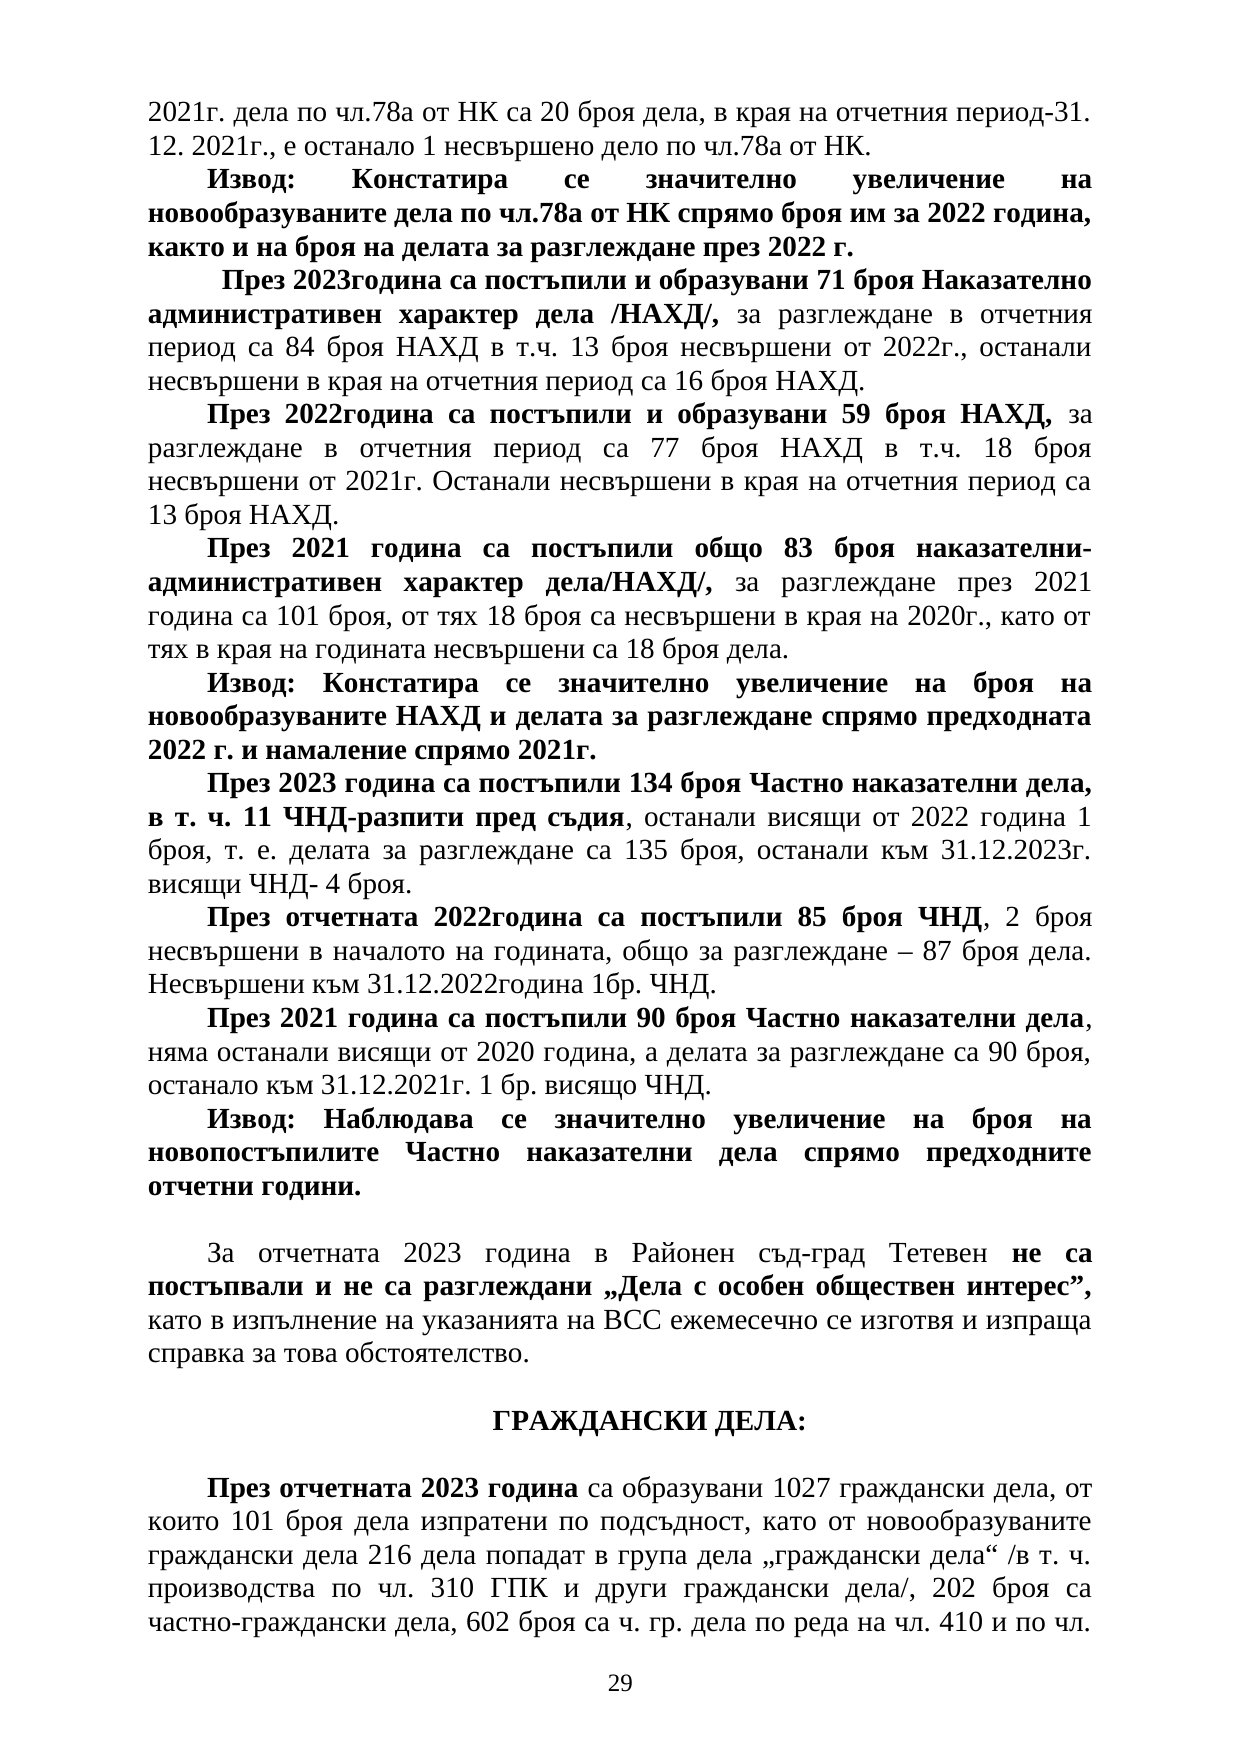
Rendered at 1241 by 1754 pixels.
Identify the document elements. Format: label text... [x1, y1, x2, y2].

text През отчетната 2022година са постъпили 85 броя ЧНД, 2 броя несвършени в началото на годината, общо за разглеждане – 87 броя дела. Несвършени към 31.12.2022година 1бр. ЧНД. [148, 899, 1092, 1000]
text През 2022година са постъпили и образувани 59 броя НАХД, за разглеждане в отчетния период са 77 броя НАХД в т.ч. 18 броя несвършени от 2021г. Останали несвършени в края на отчетния период са 13 броя НАХД. [148, 396, 1092, 531]
text Извод: Констатира се значително увеличение на броя на новообразуваните НАХД и делата за разглеждане спрямо предходната 2022 г. и намаление спрямо 2021г. [148, 665, 1092, 765]
text За отчетната 2023 година в Районен съд-град Тетевен не са постъпвали и не са разглеждани „Дела с особен обществен интерес”, като в изпълнение на указанията на ВСС ежемесечно се изготвя и изпраща справка за това обстоятелство. [148, 1235, 1092, 1369]
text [148, 1470, 1092, 1637]
text ГРАЖДАНСКИ ДЕЛА: [148, 1403, 1092, 1436]
text Извод: Констатира се значително увеличение на новообразуваните дела по чл.78а от НК спрямо броя им за 2022 година, както и на броя на делата за разглеждане през 2022 г. [148, 162, 1092, 262]
text През 2023година са постъпили и образувани 71 броя Наказателно административен характер дела /НАХД/, за разглеждане в отчетния период са 84 броя НАХД в т.ч. 13 броя несвършени от 2022г., останали несвършени в края на отчетния период са 16 броя НАХД. [148, 262, 1092, 396]
text През 2021 година са постъпили 90 броя Частно наказателни дела, няма останали висящи от 2020 година, а делата за разглеждане са 90 броя, останало към 31.12.2021г. 1 бр. висящо ЧНД. [148, 1000, 1092, 1101]
text През 2021 година са постъпили общо 83 броя наказателни-административен характер дела/НАХД/, за разглеждане през 2021 година са 101 броя, от тях 18 броя са несвършени в края на 2020г., като от тях в края на годината несвършени са 18 броя дела. [148, 531, 1092, 665]
text През 2023 година са постъпили 134 броя Частно наказателни дела, в т. ч. 11 ЧНД-разпити пред съдия, останали висящи от 2022 година 1 броя, т. е. делата за разглеждане са 135 броя, останали към 31.12.2023г. висящи ЧНД- 4 броя. [148, 765, 1092, 899]
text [148, 94, 1092, 162]
text Извод: Наблюдава се значително увеличение на броя на новопостъпилите Частно наказателни дела спрямо предходните отчетни години. [148, 1101, 1092, 1201]
